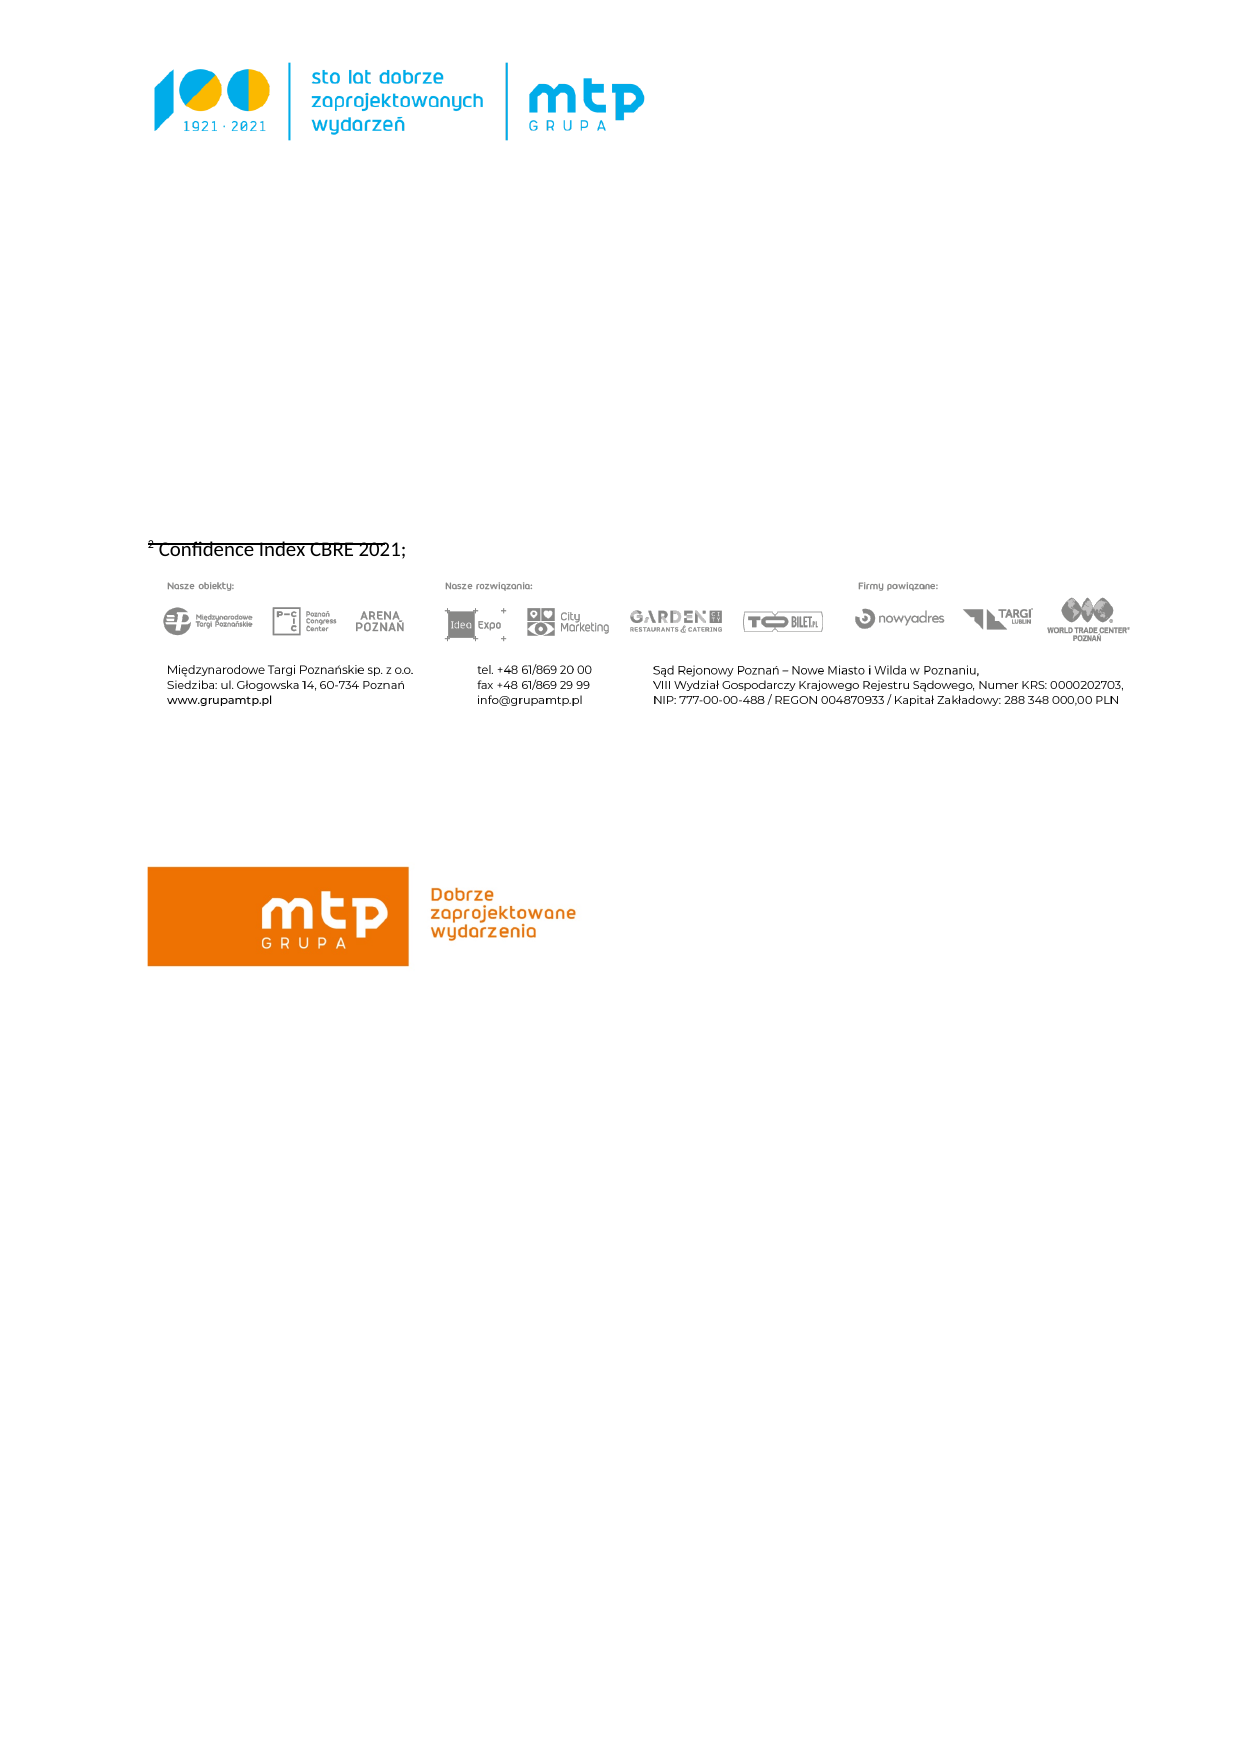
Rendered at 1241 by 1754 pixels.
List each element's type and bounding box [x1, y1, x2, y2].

picture [147, 536, 1241, 785]
picture [147, 812, 1093, 1754]
picture [147, 23, 669, 191]
